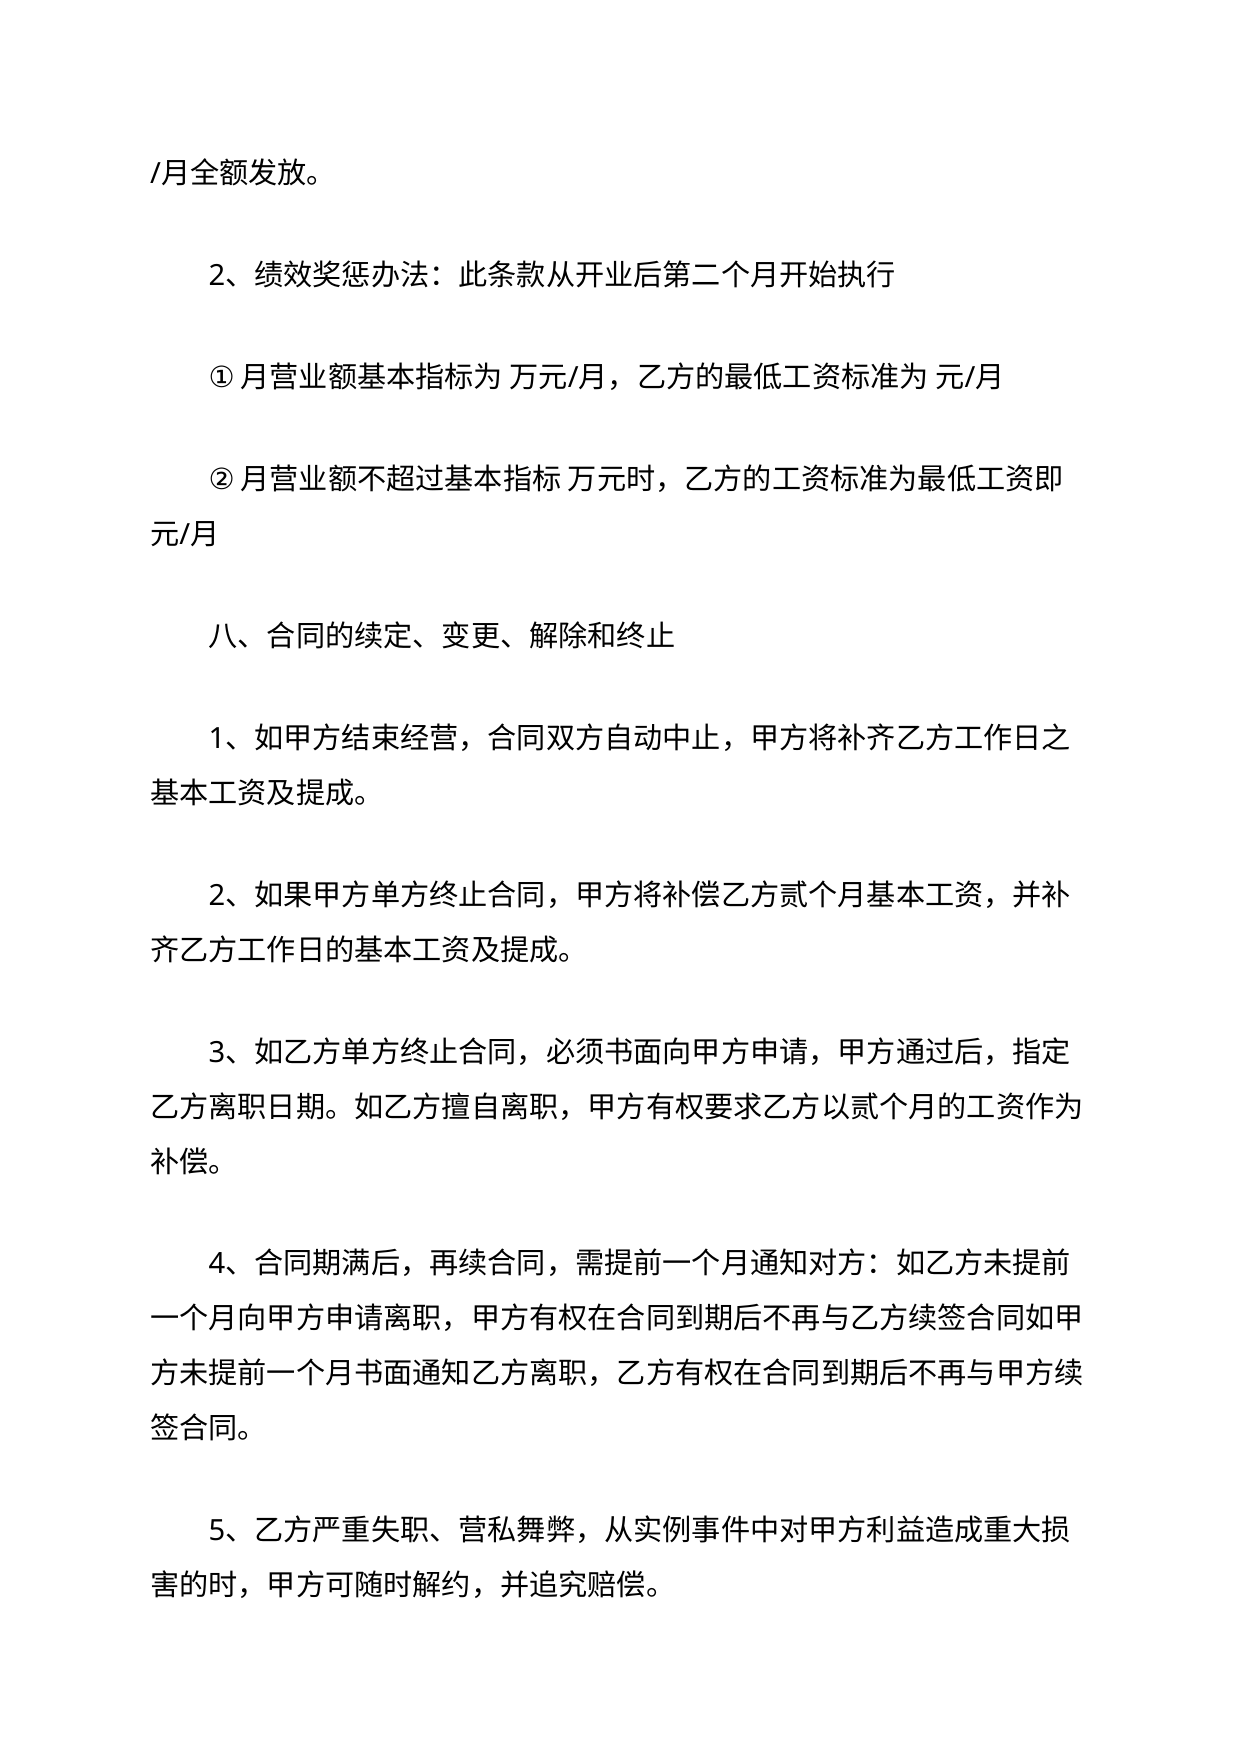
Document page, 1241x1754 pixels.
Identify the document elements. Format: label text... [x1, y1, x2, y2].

text 5、乙方严重失职、营私舞弊，从实例事件中对甲方利益造成重大损害的时，甲方可随时解约，并追究赔偿。 [150, 1506, 1090, 1604]
text ①月营业额基本指标为 万元/月，乙方的最低工资标准为 元/月 [150, 354, 1090, 396]
text 1、如甲方结束经营，合同双方自动中止，甲方将补齐乙方工作日之基本工资及提成。 [150, 715, 1090, 812]
text ②月营业额不超过基本指标 万元时，乙方的工资标准为最低工资即 元/月 [150, 456, 1090, 553]
text 3、如乙方单方终止合同，必须书面向甲方申请，甲方通过后，指定乙方离职日期。如乙方擅自离职，甲方有权要求乙方以贰个月的工资作为补偿。 [150, 1028, 1090, 1180]
text 八、合同的续定、变更、解除和终止 [150, 613, 1090, 655]
text 2、绩效奖惩办法：此条款从开业后第二个月开始执行 [150, 252, 1090, 294]
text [150, 150, 1090, 192]
text 4、合同期满后，再续合同，需提前一个月通知对方：如乙方未提前一个月向甲方申请离职，甲方有权在合同到期后不再与乙方续签合同如甲方未提前一个月书面通知乙方离职，乙方有权在合同到期后不再与甲方续签合同。 [150, 1240, 1090, 1447]
text 2、如果甲方单方终止合同，甲方将补偿乙方贰个月基本工资，并补齐乙方工作日的基本工资及提成。 [150, 871, 1090, 969]
